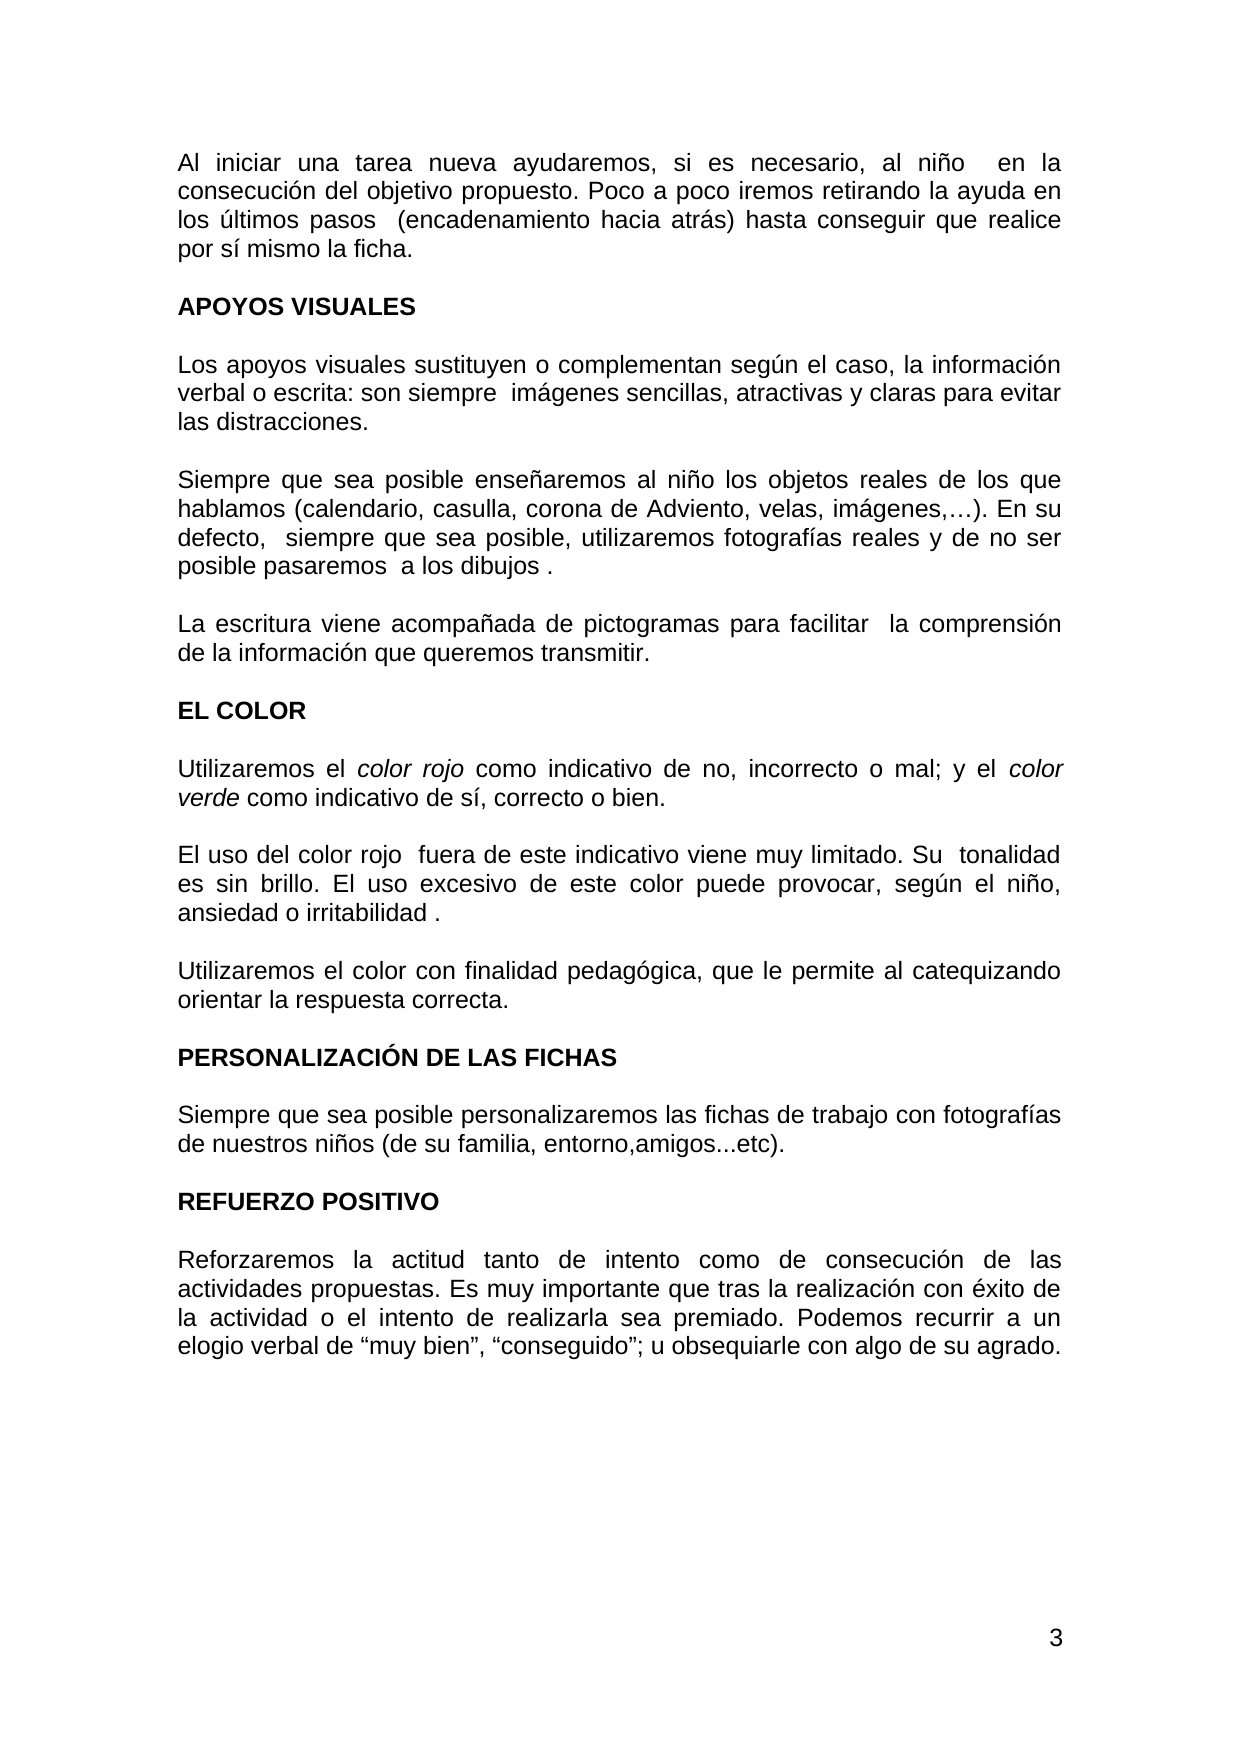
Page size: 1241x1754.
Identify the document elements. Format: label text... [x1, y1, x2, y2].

text La escritura viene acompañada de pictogramas para facilitar la comprensión de la información que queremos transmitir. [177, 609, 1063, 667]
text Reforzaremos la actitud tanto de intento como de consecución de las actividades propuestas. Es muy importante que tras la realización con éxito de la actividad o el intento de realizarla sea premiado. Podemos recurrir a un elogio verbal de “muy bien”, “conseguido”; u obsequiarle con algo de su agrado. [177, 1245, 1063, 1360]
text APOYOS VISUALES [177, 292, 1063, 321]
text Al iniciar una tarea nueva ayudaremos, si es necesario, al niño en la consecución del objetivo propuesto. Poco a poco iremos retirando la ayuda en los últimos pasos (encadenamiento hacia atrás) hasta conseguir que realice por sí mismo la ficha. [177, 148, 1063, 263]
text El uso del color rojo fuera de este indicativo viene muy limitado. Su tonalidad es sin brillo. El uso excesivo de este color puede provocar, según el niño, ansiedad o irritabilidad . [177, 841, 1063, 927]
text REFUERZO POSITIVO [177, 1187, 1063, 1216]
text Siempre que sea posible personalizaremos las fichas de trabajo con fotografías de nuestros niños (de su familia, entorno,amigos...etc). [177, 1101, 1063, 1158]
text EL COLOR [177, 696, 1063, 725]
text Los apoyos visuales sustituyen o complementan según el caso, la información verbal o escrita: son siempre imágenes sencillas, atractivas y claras para evitar las distracciones. [177, 350, 1063, 436]
text Utilizaremos el color con finalidad pedagógica, que le permite al catequizando orientar la respuesta correcta. [177, 956, 1063, 1013]
text Utilizaremos el color rojo como indicativo de no, incorrecto o mal; y el color verde como indicativo de sí, correcto o bien. [177, 754, 1063, 811]
text PERSONALIZACIÓN DE LAS FICHAS [177, 1043, 1063, 1071]
text Siempre que sea posible enseñaremos al niño los objetos reales de los que hablamos (calendario, casulla, corona de Adviento, velas, imágenes,…). En su defecto, siempre que sea posible, utilizaremos fotografías reales y de no ser posible pasaremos a los dibujos . [177, 465, 1063, 580]
